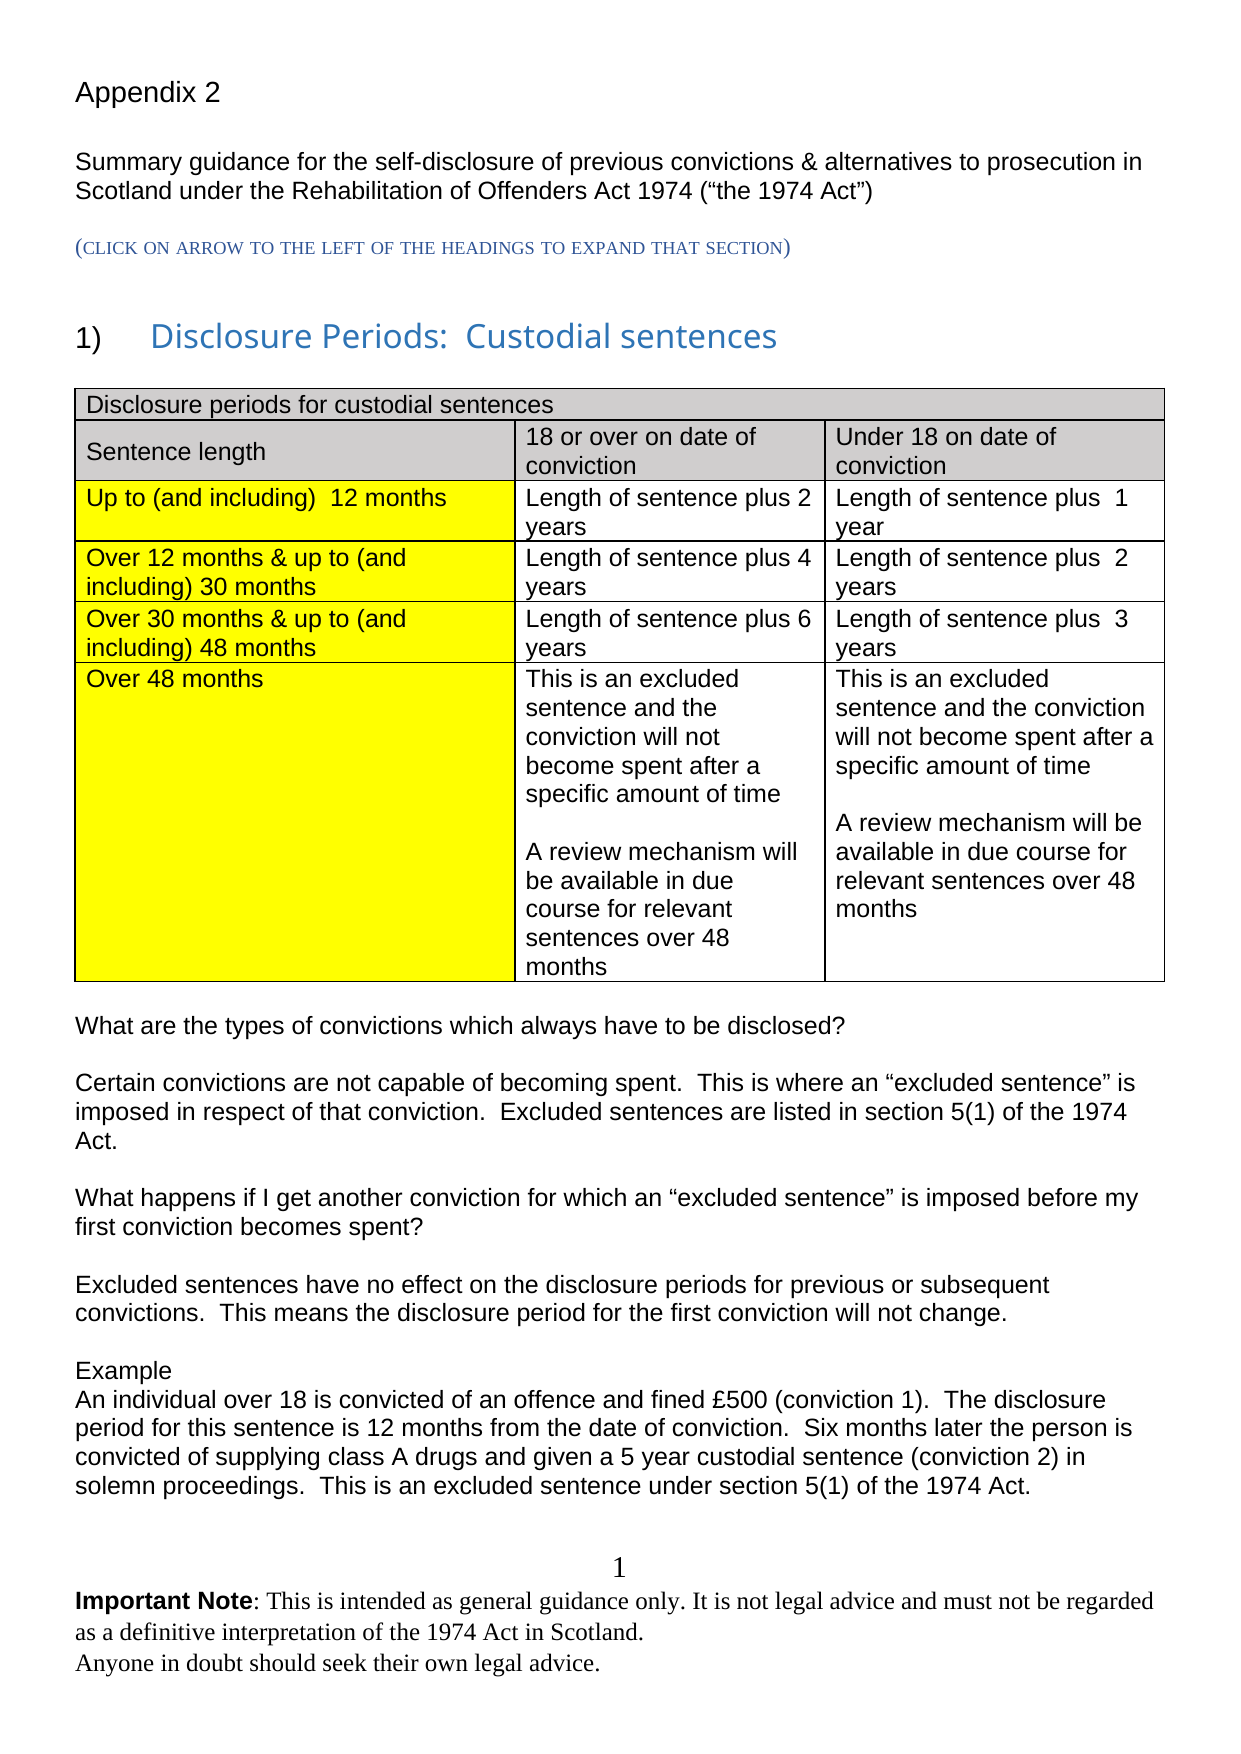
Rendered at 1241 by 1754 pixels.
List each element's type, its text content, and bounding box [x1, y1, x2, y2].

text What happens if I get another conviction for which an “excluded sentence” is imposed before my first conviction becomes spent? [75, 1183, 1165, 1241]
text Summary guidance for the self-disclosure of previous convictions & alternatives to prosecution in Scotland under the Rehabilitation of Offenders Act 1974 (“the 1974 Act”) [75, 147, 1165, 204]
text (click on arrow to the left of the headings to expand that section) [75, 233, 1165, 259]
table_cell Under 18 on date of conviction [826, 421, 1164, 480]
table_cell Up to (and including) 12 months [76, 481, 514, 540]
text Certain convictions are not capable of becoming spent. This is where an “excluded sentence” is imposed in respect of that conviction. Excluded sentences are listed in section 5(1) of the 1974 Act. [75, 1068, 1165, 1155]
table_cell Sentence length [76, 421, 514, 480]
table_cell Over 30 months & up to (and including) 48 months [76, 602, 514, 661]
table_cell This is an excluded sentence and the conviction will not become spent after a specific amount of time A review mechanism will be available in due course for relevant sentences over 48 months [516, 663, 824, 981]
table_cell Length of sentence plus 4 years [516, 542, 824, 601]
table_cell Over 48 months [76, 663, 514, 981]
table_cell Length of sentence plus 3 years [826, 602, 1164, 661]
table_cell Length of sentence plus 1 year [826, 481, 1164, 540]
table_cell Length of sentence plus 2 years [826, 542, 1164, 601]
table_cell 18 or over on date of conviction [516, 421, 824, 480]
text An individual over 18 is convicted of an offence and fined £500 (conviction 1). The disclosure period for this sentence is 12 months from the date of conviction. Six months later the person is convicted of supplying class A drugs and given a 5 year custodial sentence (conviction 2) in solemn proceedings. This is an excluded sentence under section 5(1) of the 1974 Act. [75, 1385, 1165, 1500]
text Example [75, 1356, 1165, 1385]
table_cell Length of sentence plus 2 years [516, 481, 824, 540]
text What are the types of convictions which always have to be disclosed? [75, 1011, 1165, 1040]
table_cell This is an excluded sentence and the conviction will not become spent after a specific amount of time A review mechanism will be available in due course for relevant sentences over 48 months [826, 663, 1164, 981]
table_cell Length of sentence plus 6 years [516, 602, 824, 661]
table_header Disclosure periods for custodial sentences [76, 389, 1164, 419]
subtitle Disclosure Periods: Custodial sentences [75, 313, 1165, 359]
text Excluded sentences have no effect on the disclosure periods for previous or subsequent convictions. This means the disclosure period for the first conviction will not change. [75, 1270, 1165, 1327]
table_cell Over 12 months & up to (and including) 30 months [76, 542, 514, 601]
